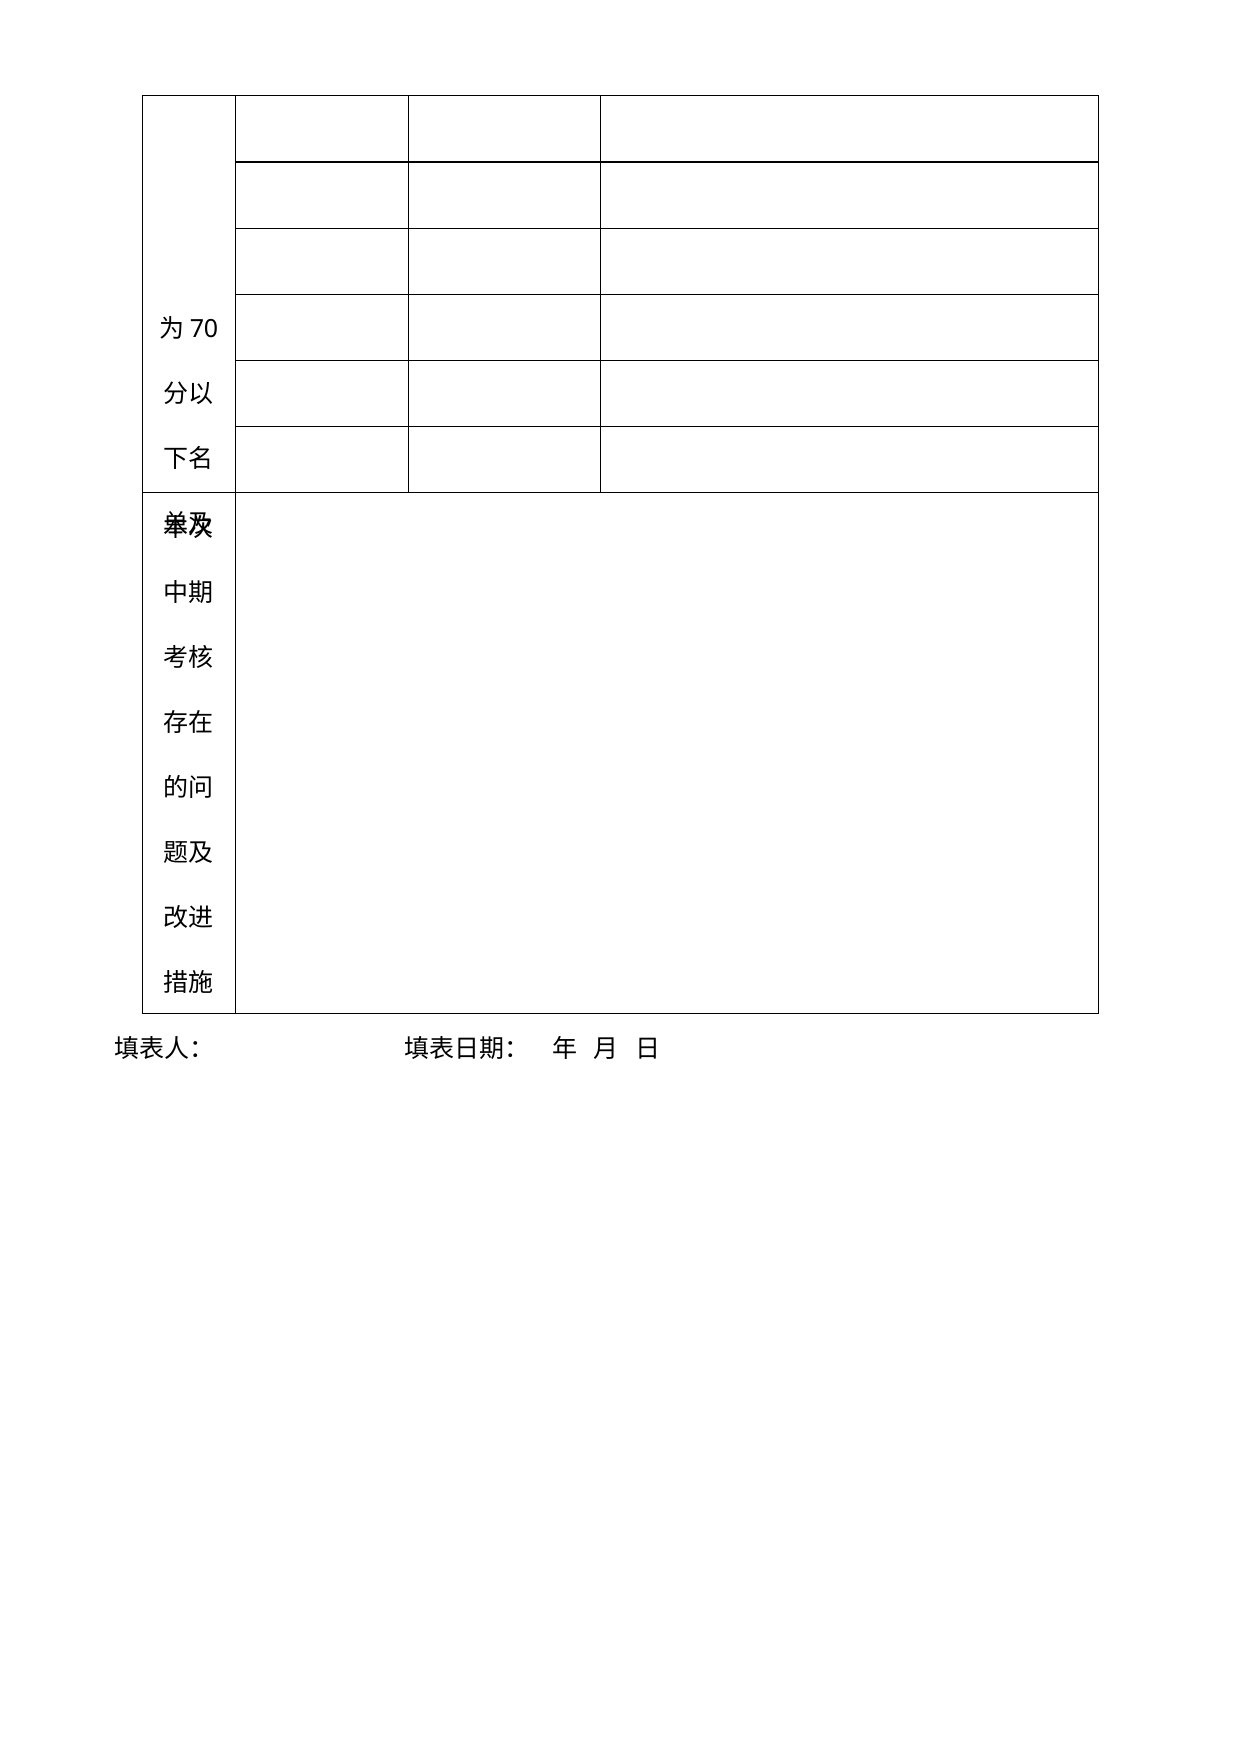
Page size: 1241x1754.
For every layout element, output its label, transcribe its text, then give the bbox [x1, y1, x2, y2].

table_cell [236, 295, 408, 359]
table_cell 本次中期考核存在的问题及改进措施 [143, 493, 235, 1013]
table_cell [409, 163, 600, 227]
table_cell [601, 163, 1098, 227]
table_cell [409, 427, 600, 492]
table_cell [409, 96, 600, 161]
table_cell [601, 229, 1098, 293]
table_cell [236, 427, 408, 492]
table_cell [236, 229, 408, 293]
table_cell [236, 361, 408, 426]
table_cell [236, 163, 408, 227]
text 填表人： 填表日期： 年 月 日 [88, 1014, 1152, 1079]
table_cell [409, 229, 600, 293]
table_cell [409, 295, 600, 359]
table_cell [601, 427, 1098, 492]
table_cell [409, 361, 600, 426]
table_cell [601, 295, 1098, 359]
table_cell [236, 493, 1098, 1013]
table_cell [601, 361, 1098, 426]
table_cell [601, 96, 1098, 161]
table_cell [236, 96, 408, 161]
